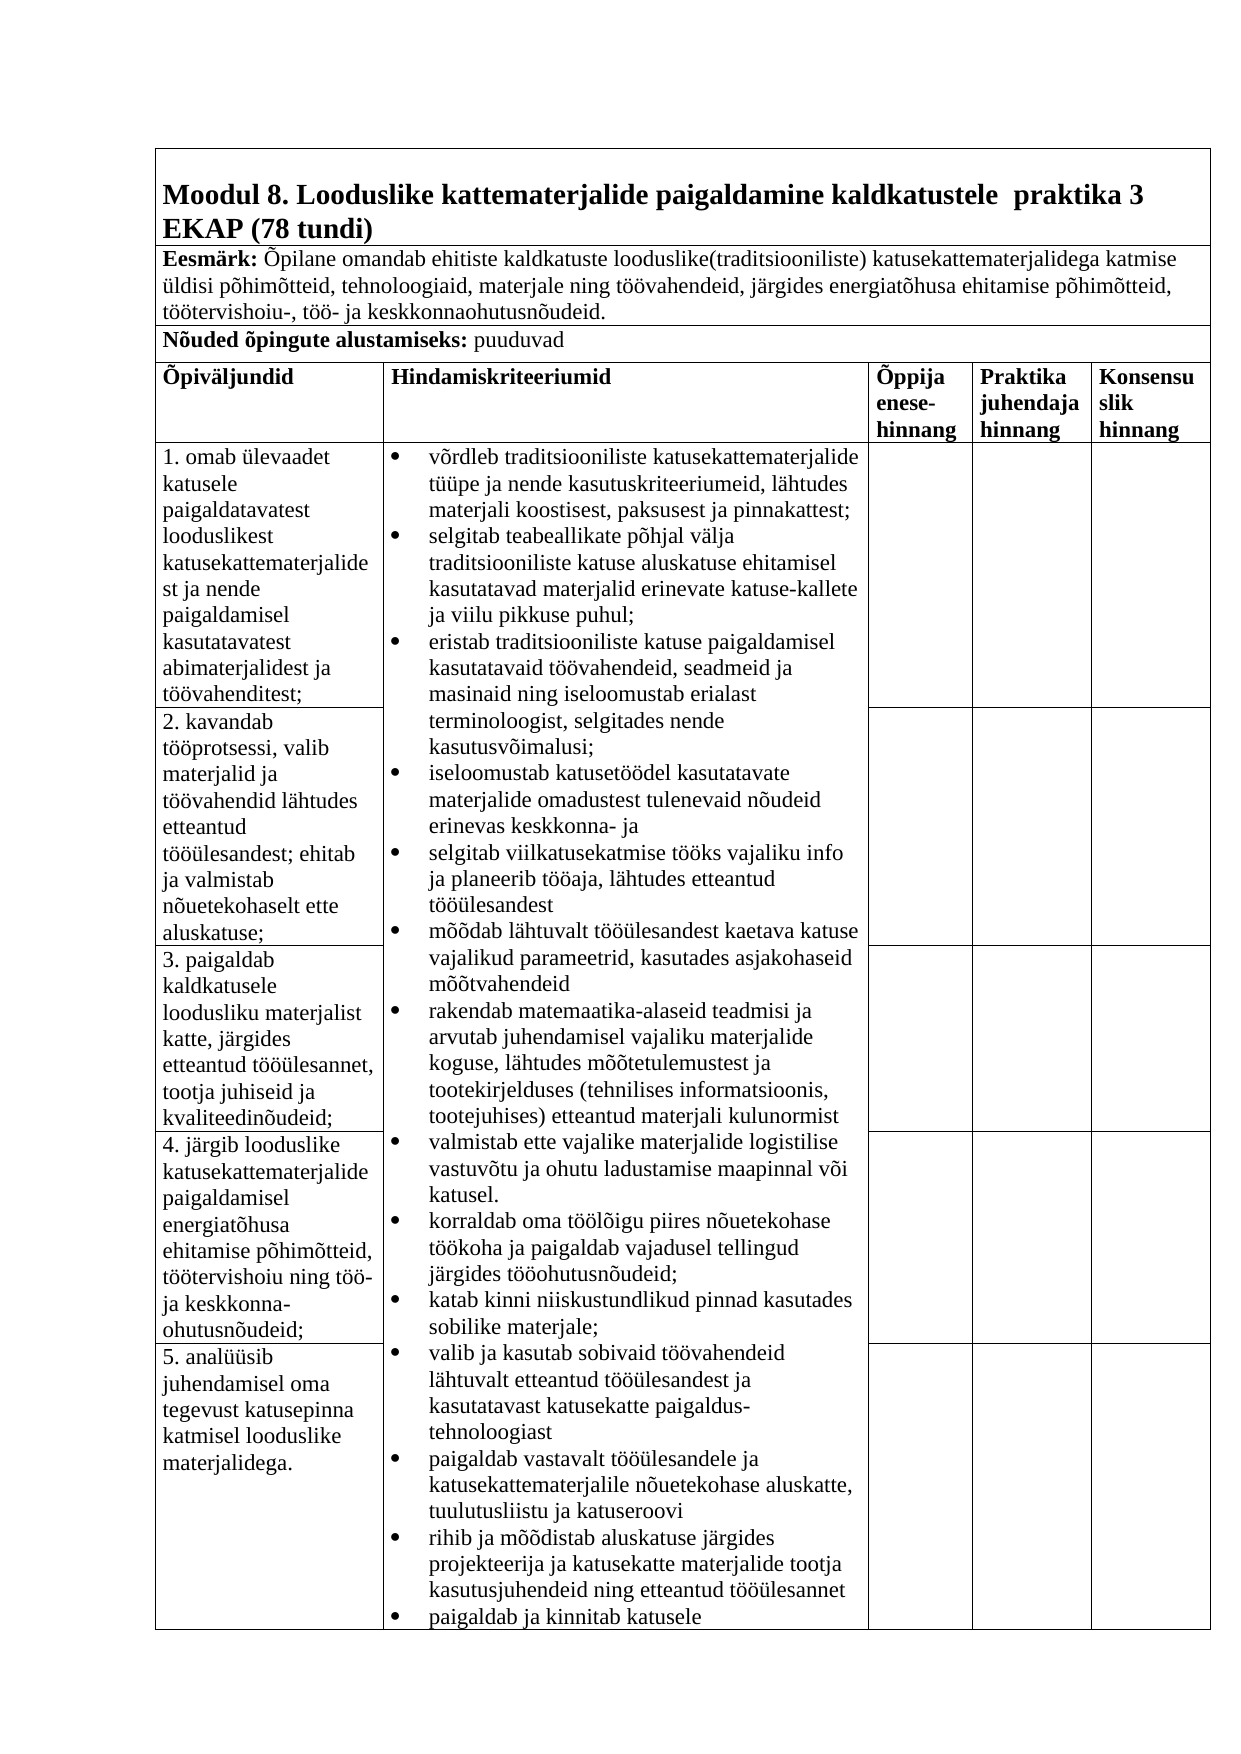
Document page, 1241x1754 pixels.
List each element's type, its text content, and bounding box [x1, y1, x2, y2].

table_cell [973, 443, 1091, 707]
table_cell [973, 708, 1091, 945]
table_cell 3. paigaldab kaldkatusele loodusliku materjalist katte, järgides etteantud tööülesannet, tootja juhiseid ja kvaliteedinõudeid; [156, 946, 383, 1131]
table_cell [1092, 1344, 1210, 1629]
table_cell Hindamiskriteeriumid [384, 363, 868, 442]
table_cell Konsensuslik hinnang [1092, 363, 1210, 442]
table_cell [869, 1132, 972, 1342]
table_cell [1092, 1132, 1210, 1342]
table_cell Nõuded õpingute alustamiseks: puuduvad [156, 326, 1210, 362]
table_cell [973, 1132, 1091, 1342]
table_cell Õpiväljundid [156, 363, 383, 442]
table_cell [869, 443, 972, 707]
table_cell 1. omab ülevaadet katusele paigaldatavatest looduslikest katusekattematerjalidest ja nende paigaldamisel kasutatavatest abimaterjalidest ja töövahenditest; [156, 443, 383, 707]
table_cell [869, 946, 972, 1131]
table_cell võrdleb traditsiooniliste katusekattematerjalide tüüpe ja nende kasutuskriteeriumeid, lähtudes materjali koostisest, paksusest ja pinnakattest; selgitab teabeallikate põhjal välja traditsiooniliste katuse aluskatuse ehitamisel kasutatavad materjalid erinevate katuse-kallete ja viilu pikkuse puhul; eristab traditsiooniliste katuse paigaldamisel kasutatavaid töövahendeid, seadmeid ja masinaid ning iseloomustab erialast terminoloogist, selgitades nende kasutusvõimalusi; iseloomustab katusetöödel kasutatavate materjalide omadustest tulenevaid nõudeid erinevas keskkonna- ja selgitab viilkatusekatmise tööks vajaliku info ja planeerib tööaja, lähtudes etteantud tööülesandest mõõdab lähtuvalt tööülesandest kaetava katuse vajalikud parameetrid, kasutades asjakohaseid mõõtvahendeid rakendab matemaatika-alaseid teadmisi ja arvutab juhendamisel vajaliku materjalide koguse, lähtudes mõõtetulemustest ja tootekirjelduses (tehnilises informatsioonis, tootejuhises) etteantud materjali kulunormist valmistab ette vajalike materjalide logistilise vastuvõtu ja ohutu ladustamise maapinnal või katusel. korraldab oma töölõigu piires nõuetekohase töökoha ja paigaldab vajadusel tellingud järgides tööohutusnõudeid; katab kinni niiskustundlikud pinnad kasutades sobilike materjale; valib ja kasutab sobivaid töövahendeid lähtuvalt etteantud tööülesandest ja kasutatavast katusekatte paigaldus-tehnoloogiast paigaldab vastavalt tööülesandele ja katusekattematerjalile nõuetekohase aluskatte, tuulutusliistu ja katuseroovi rihib ja mõõdistab aluskatuse järgides projekteerija ja katusekatte materjalide tootja kasutusjuhendeid ning etteantud tööülesannet paigaldab ja kinnitab katusele katusekattematerjali järgides etteantud tööülesannet ja tootjapoolseid juhiseid paigaldab ja vormistab tehnoloogiliselt õigesti kõik katusele tehtavad läbiviigud, paigaldab vajadusel lisaplekid ja turvatooted vastavalt tootjapoolsetele juhenditele ning tehnoloogiale kasutab töö- ja isikukaitsevahendeid nõuetekohaselt ja rakendab ergonoomilisi ja ohutuid töövõtteid järgib töökoha ettevalmistamisel, töö kestel ja töökoha korrastamisel rangelt töötervishoiu- ja tööohutusnõudeid ning arvestab inimeste ja keskkonnaga enda ümber kasutab töö- ja isikukaitsevahendeid nõuetekohaselt ja rakendab ergonoomilisi ja ohutuid töövõtteid järgib töökoha ettevalmistamisel, töö kestel ja töökoha korrastamisel rangelt töötervishoiu- ja tööohutusnõudeid ning arvestab inimeste ja keskkonnaga enda ümber kasutab kõiki töövahendeid ja seadmeid heaperemehelikult; korrastab ja puhastab kasutatavaid töövahendeid, seadmeid ja kaitsevahendeid regulaarselt, järgides nende kasutus- ja hooldusjuhendeid. järgib jäätmekäitlus- ja keskkonnaohutusnõudeid ehitustöödel. analüüsib koos juhendajaga enda toimetulekut erinevate tööülesannetega kaldkatusekatte paigaldamisel. koostab kokkuvõtte analüüsi tulemustest ja vormistab selle korrektses eesti keeles, kasutades infotehnoloogiavahendeid [384, 443, 868, 1629]
table_cell 4. järgib looduslike katusekattematerjalide paigaldamisel energiatõhusa ehitamise põhimõtteid, töötervishoiu ning töö- ja keskkonnaohutusnõudeid; [156, 1132, 383, 1342]
table_cell Praktika juhendaja hinnang [973, 363, 1091, 442]
table_cell Õppija enese-hinnang [869, 363, 972, 442]
table_cell [1092, 443, 1210, 707]
table_cell [1092, 946, 1210, 1131]
table_cell [973, 1344, 1091, 1629]
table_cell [156, 1344, 383, 1629]
table_cell Eesmärk: Õpilane omandab ehitiste kaldkatuste looduslike(traditsiooniliste) katusekattematerjalidega katmise üldisi põhimõtteid, tehnoloogiaid, materjale ning töövahendeid, järgides energiatõhusa ehitamise põhimõtteid, töötervishoiu-, töö- ja keskkonnaohutusnõudeid. [156, 246, 1210, 324]
table_cell [973, 946, 1091, 1131]
table_header Moodul 8. Looduslike kattematerjalide paigaldamine kaldkatustele praktika 3 EKAP (78 tundi) [156, 149, 1210, 244]
table_cell [1092, 708, 1210, 945]
table_cell [869, 1344, 972, 1629]
table_cell 2. kavandab tööprotsessi, valib materjalid ja töövahendid lähtudes etteantud tööülesandest; ehitab ja valmistab nõuetekohaselt ette aluskatuse; [156, 708, 383, 945]
table_cell [869, 708, 972, 945]
